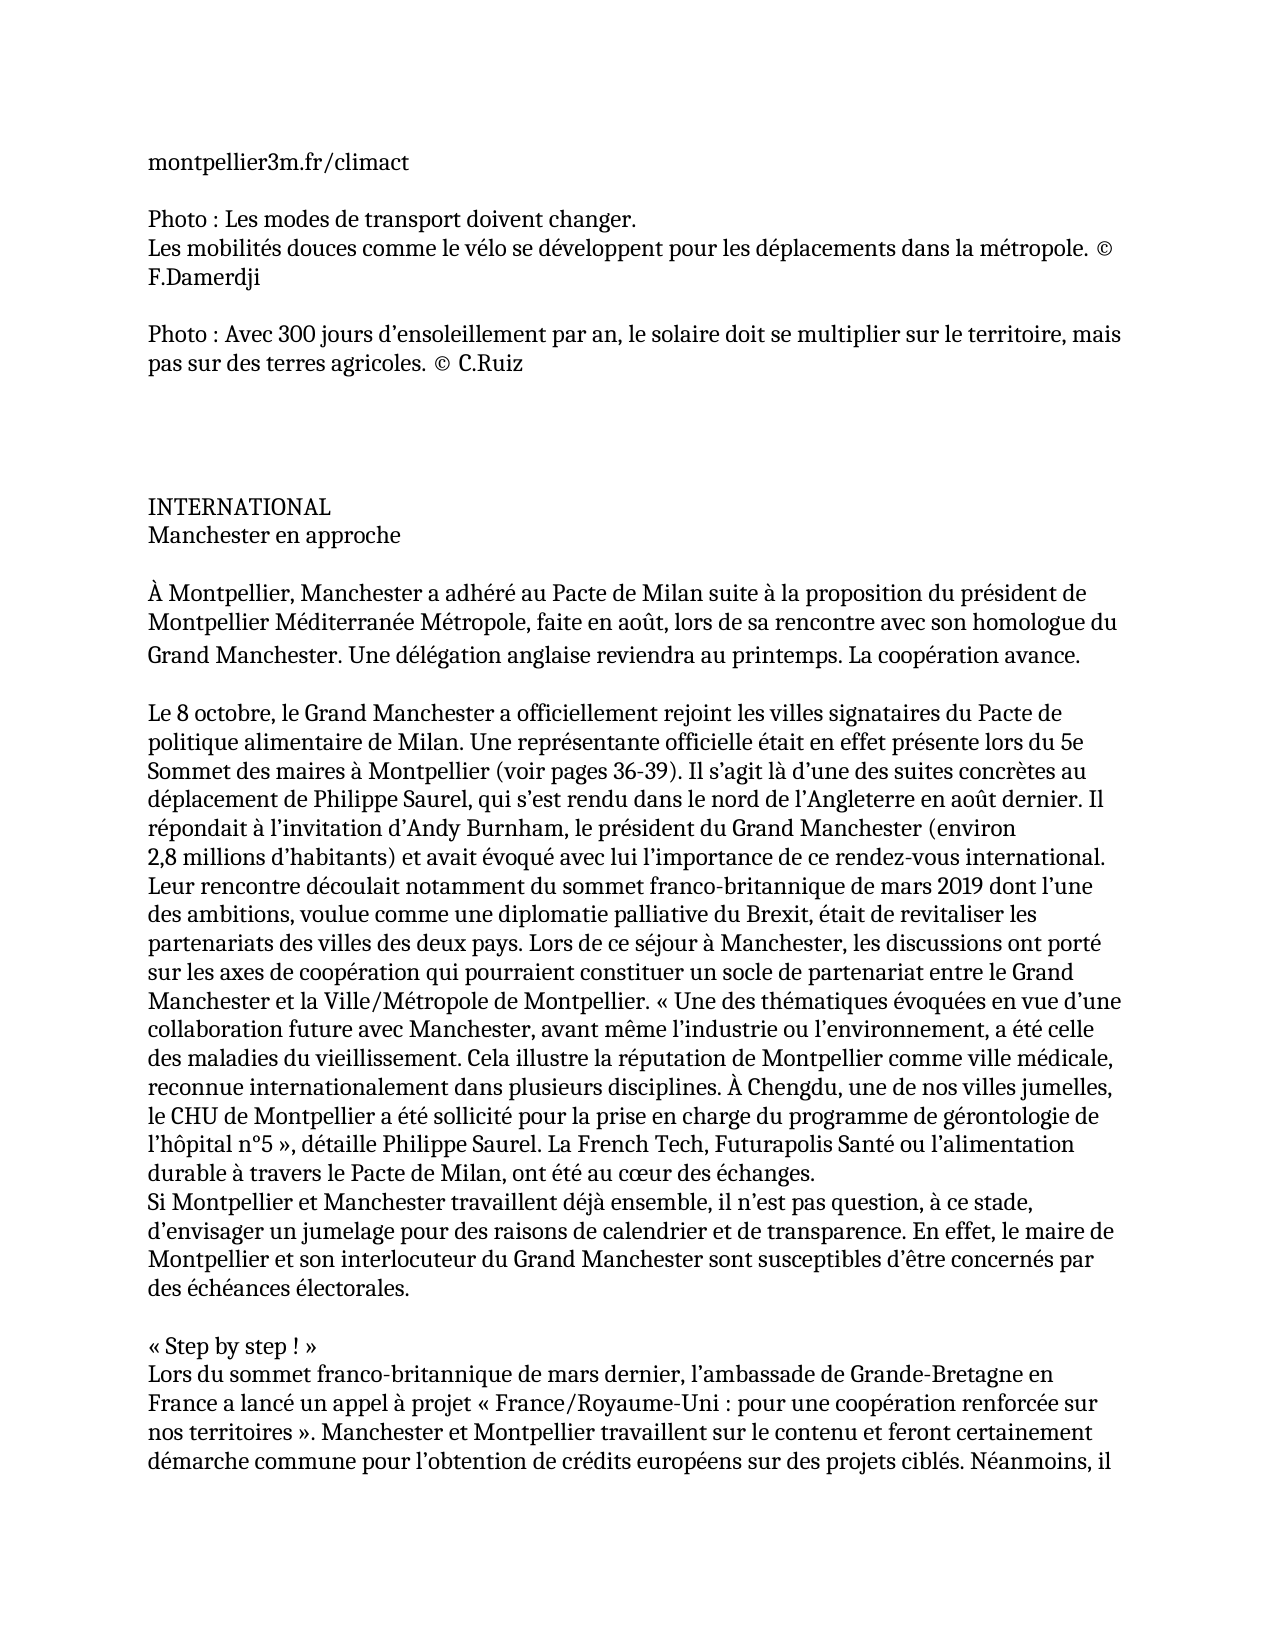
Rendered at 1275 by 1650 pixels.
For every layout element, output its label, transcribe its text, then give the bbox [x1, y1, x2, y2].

text « Step by step ! » [148, 1332, 1127, 1360]
text Si Montpellier et Manchester travaillent déjà ensemble, il n’est pas question, à ce stade, d’envisager un jumelage pour des raisons de calendrier et de transparence. En effet, le maire de Montpellier et son interlocuteur du Grand Manchester sont susceptibles d’être concernés par des échéances électorales. [148, 1188, 1127, 1303]
text Le 8 octobre, le Grand Manchester a officiellement rejoint les villes signataires du Pacte de politique alimentaire de Milan. Une représentante officielle était en effet présente lors du 5e Sommet des maires à Montpellier (voir pages 36-39). Il s’agit là d’une des suites concrètes au déplacement de Philippe Saurel, qui s’est rendu dans le nord de l’Angleterre en août dernier. Il répondait à l’invitation d’Andy Burnham, le président du Grand Manchester (environ 2,8 millions d’habitants) et avait évoqué avec lui l’importance de ce rendez-vous international. [148, 699, 1127, 872]
text INTERNATIONAL [148, 493, 1127, 521]
text Les mobilités douces comme le vélo se développent pour les déplacements dans la métropole. © F.Damerdji [148, 234, 1127, 291]
text montpellier3m.fr/climact [148, 148, 1127, 176]
text Photo : Avec 300 jours d’ensoleillement par an, le solaire doit se multiplier sur le territoire, mais pas sur des terres agricoles. © C.Ruiz [148, 320, 1127, 378]
text À Montpellier, Manchester a adhéré au Pacte de Milan suite à la proposition du président de Montpellier Méditerranée Métropole, faite en août, lors de sa rencontre avec son homologue du Grand Manchester. Une délégation anglaise reviendra au printemps. La coopération avance. [148, 579, 1127, 670]
text Photo : Les modes de transport doivent changer. [148, 205, 1127, 234]
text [148, 1360, 1127, 1475]
text Leur rencontre découlait notamment du sommet franco-britannique de mars 2019 dont l’une des ambitions, voulue comme une diplomatie palliative du Brexit, était de revitaliser les partenariats des villes des deux pays. Lors de ce séjour à Manchester, les discussions ont porté sur les axes de coopération qui pourraient constituer un socle de partenariat entre le Grand Manchester et la Ville/Métropole de Montpellier. « Une des thématiques évoquées en vue d’une collaboration future avec Manchester, avant même l’industrie ou l’environnement, a été celle des maladies du vieillissement. Cela illustre la réputation de Montpellier comme ville médicale, reconnue internationalement dans plusieurs disciplines. À Chengdu, une de nos villes jumelles, le CHU de Montpellier a été sollicité pour la prise en charge du programme de gérontologie de l’hôpital n°5 », détaille Philippe Saurel. La French Tech, Futurapolis Santé ou l’alimentation durable à travers le Pacte de Milan, ont été au cœur des échanges. [148, 872, 1127, 1188]
text Manchester en approche [148, 521, 1127, 550]
